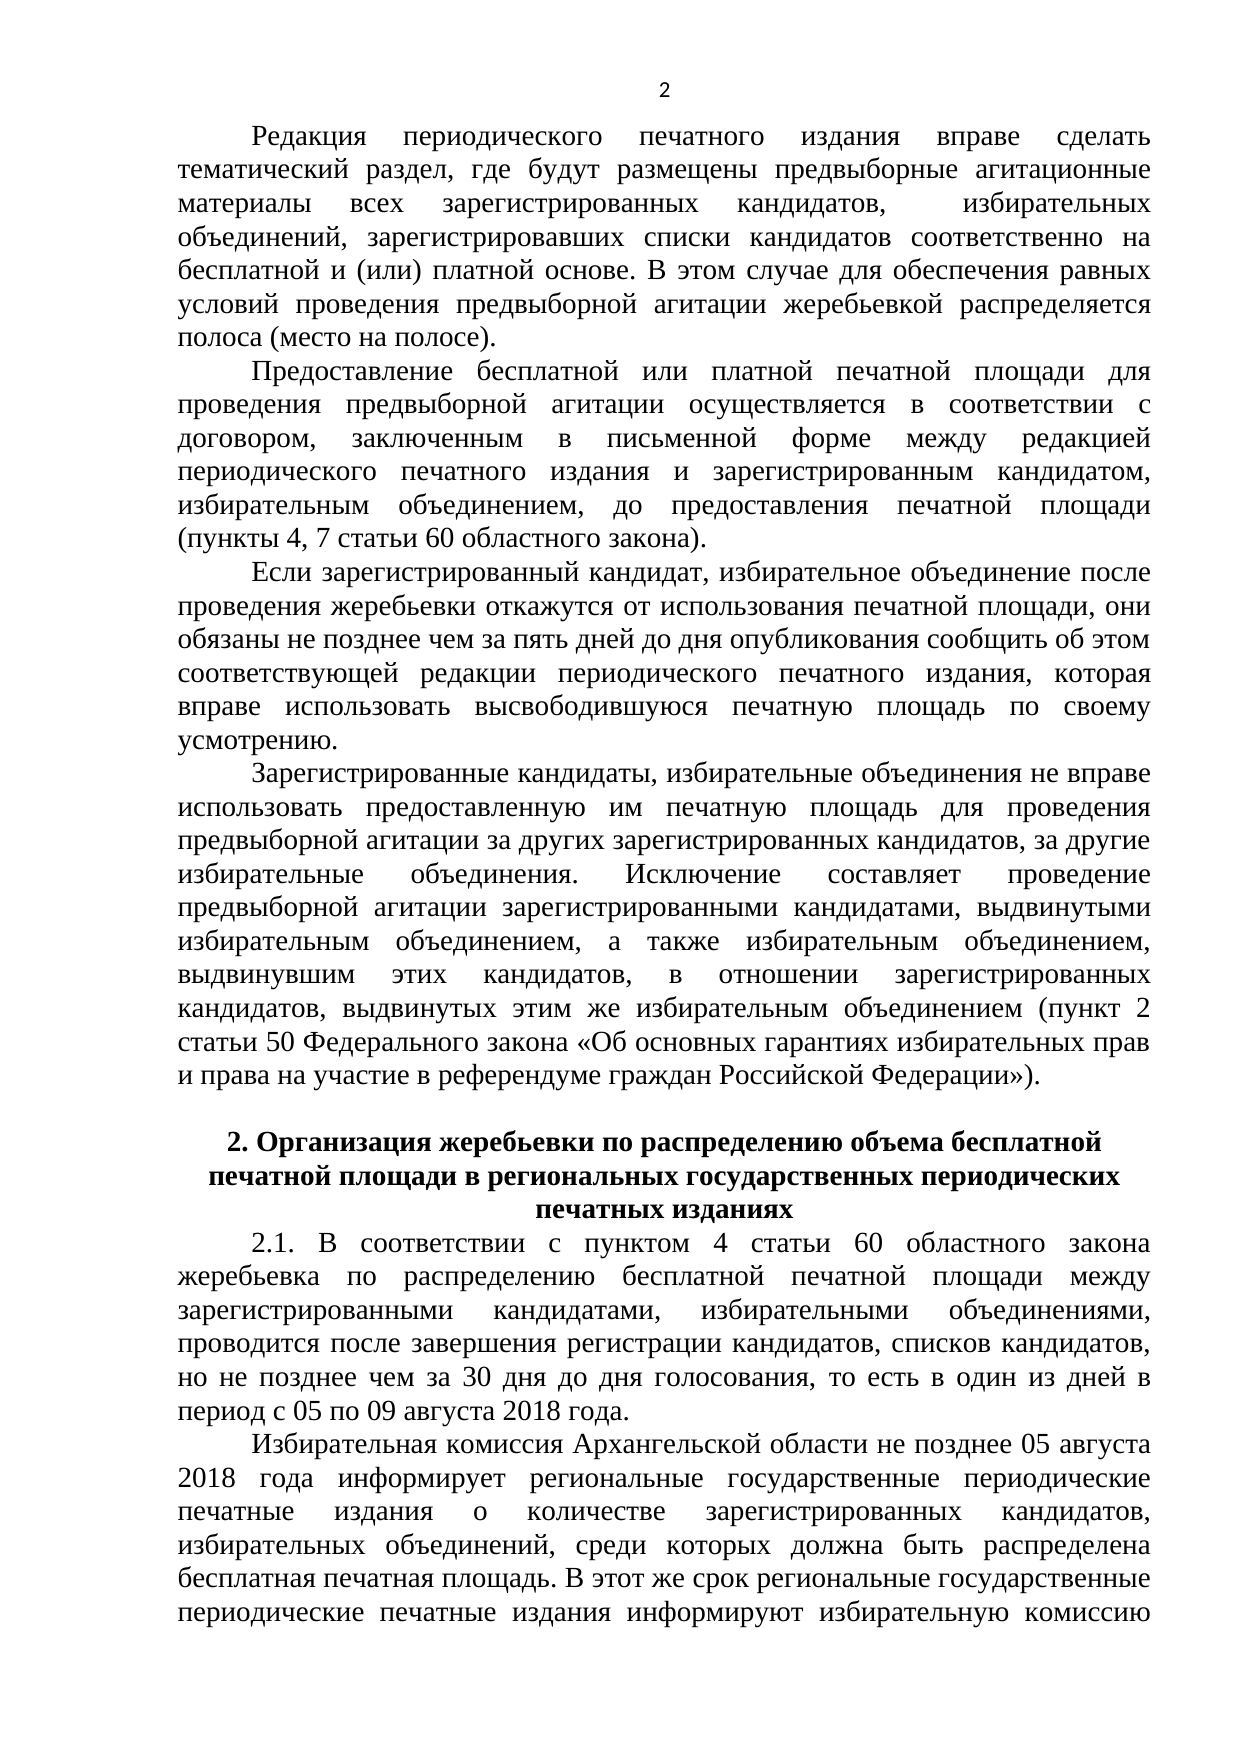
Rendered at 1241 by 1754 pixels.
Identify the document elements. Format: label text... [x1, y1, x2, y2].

text Редакция периодического печатного издания вправе сделать тематический раздел, где будут размещены предвыборные агитационные материалы всех зарегистрированных кандидатов, избирательных объединений, зарегистрировавших списки кандидатов соответственно на бесплатной и (или) платной основе. В этом случае для обеспечения равных условий проведения предвыборной агитации жеребьевкой распределяется полоса (место на полосе). [177, 118, 1152, 353]
text Предоставление бесплатной или платной печатной площади для проведения предвыборной агитации осуществляется в соответствии с договором, заключенным в письменной форме между редакцией периодического печатного издания и зарегистрированным кандидатом, избирательным объединением, до предоставления печатной площади (пункты 4, 7 статьи 60 областного закона). [177, 353, 1152, 554]
text 2.1. В соответствии с пунктом 4 статьи 60 областного закона жеребьевка по распределению бесплатной печатной площади между зарегистрированными кандидатами, избирательными объединениями, проводится после завершения регистрации кандидатов, списков кандидатов, но не позднее чем за 30 дня до дня голосования, то есть в один из дней в период с 05 по 09 августа 2018 года. [177, 1225, 1152, 1426]
text Если зарегистрированный кандидат, избирательное объединение после проведения жеребьевки откажутся от использования печатной площади, они обязаны не позднее чем за пять дней до дня опубликования сообщить об этом соответствующей редакции периодического печатного издания, которая вправе использовать высвободившуюся печатную площадь по своему усмотрению. [177, 554, 1152, 755]
text 2. Организация жеребьевки по распределению объема бесплатной печатной площади в региональных государственных периодических печатных изданиях [177, 1124, 1152, 1225]
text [177, 1426, 1152, 1627]
text Зарегистрированные кандидаты, избирательные объединения не вправе использовать предоставленную им печатную площадь для проведения предвыборной агитации за других зарегистрированных кандидатов, за другие избирательные объединения. Исключение составляет проведение предвыборной агитации зарегистрированными кандидатами, выдвинутыми избирательным объединением, а также избирательным объединением, выдвинувшим этих кандидатов, в отношении зарегистрированных кандидатов, выдвинутых этим же избирательным объединением (пункт 2 статьи 50 Федерального закона «Об основных гарантиях избирательных прав и права на участие в референдуме граждан Российской Федерации»). [177, 755, 1152, 1091]
